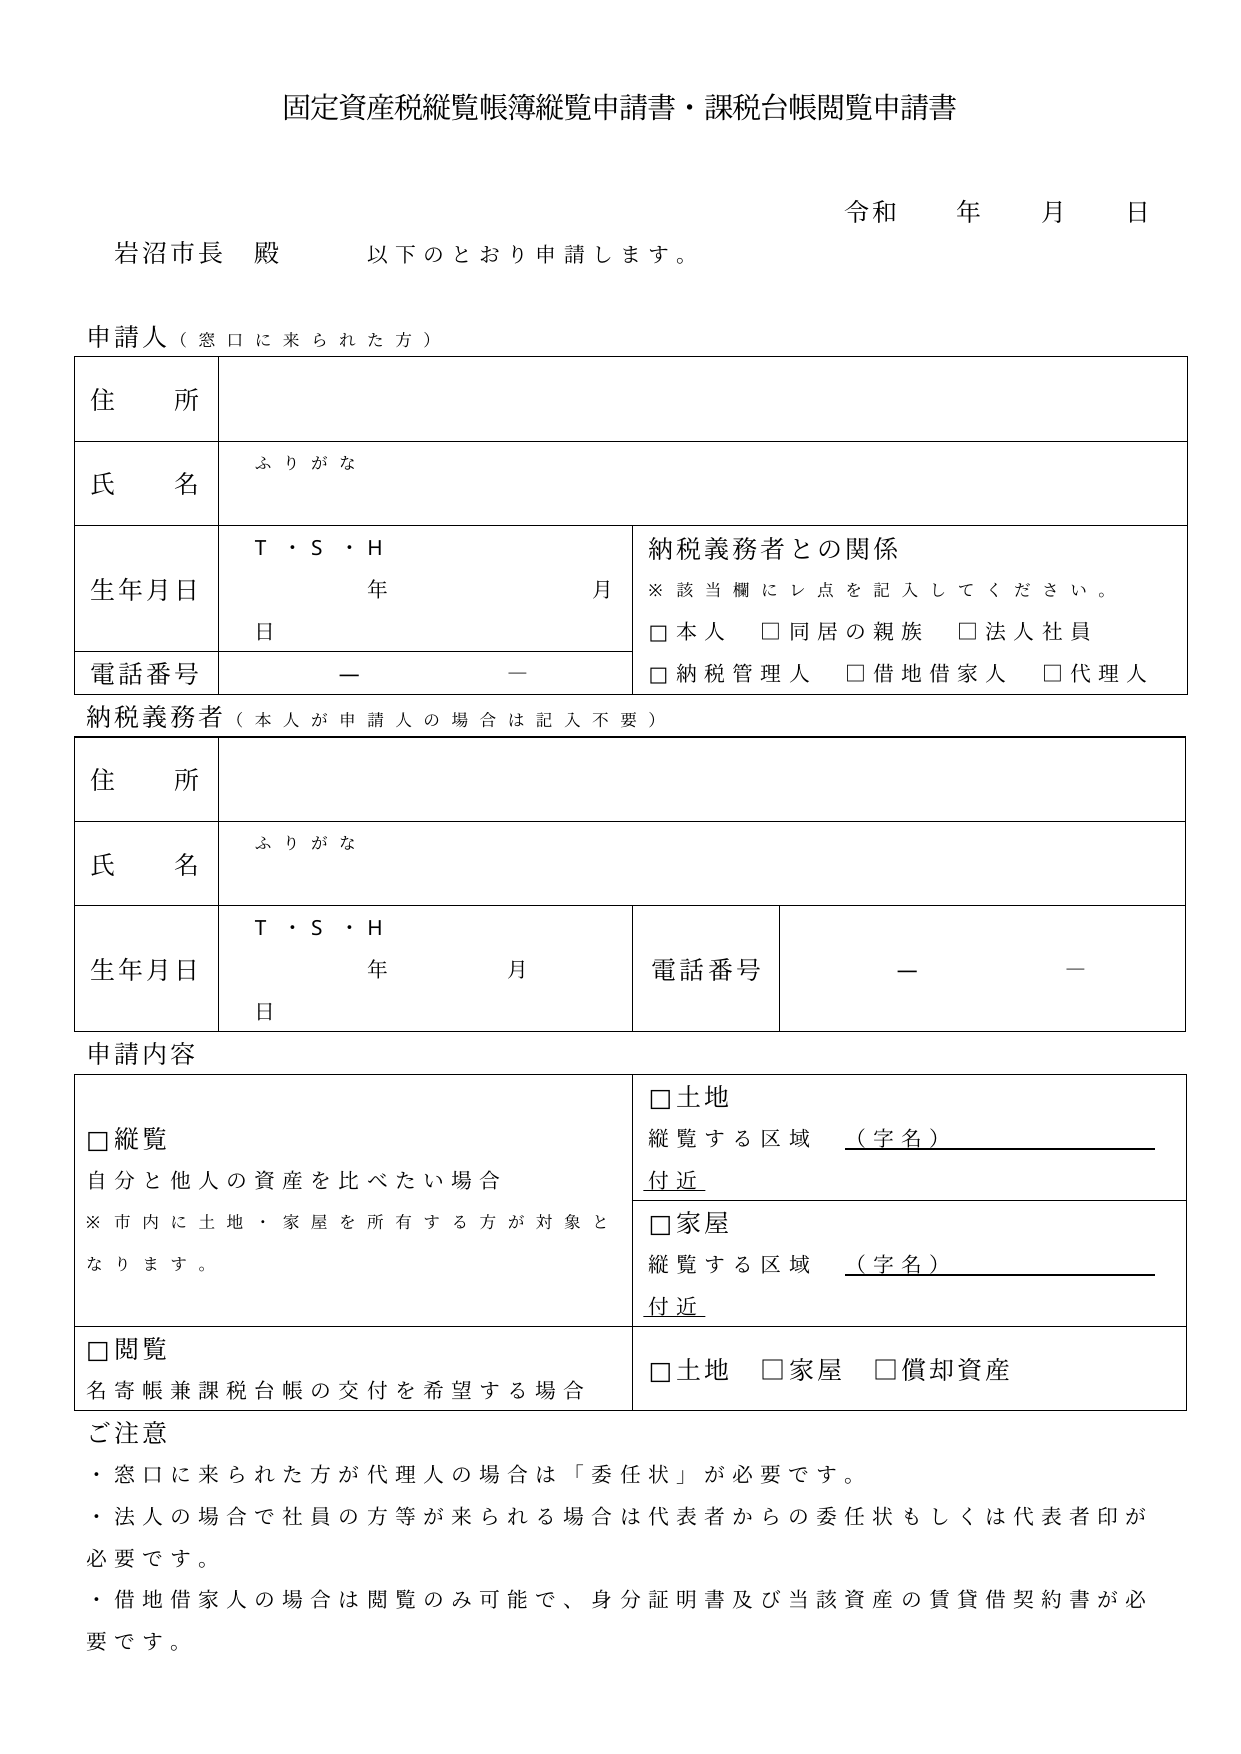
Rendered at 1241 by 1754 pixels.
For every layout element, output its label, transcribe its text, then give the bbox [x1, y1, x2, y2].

table_cell ふりがな [219, 442, 1187, 525]
table_cell □土地 □家屋 □償却資産 [633, 1327, 1186, 1410]
table_cell ― ― [219, 652, 632, 694]
table_header [219, 357, 1187, 441]
table_cell 氏 名 [75, 442, 218, 525]
text 固定資産税縦覧帳簿縦覧申請書・課税台帳閲覧申請書 [86, 64, 1154, 148]
table_cell 納税義務者との関係 ※該当欄にレ点を記入してください。 □本人 □同居の親族 □法人社員 □納税管理人 □借地借家人 □代理人 [633, 526, 1187, 694]
table_cell ふりがな [219, 822, 1185, 905]
table_header 住 所 [75, 738, 218, 821]
table_cell T・S・H 年 月 日 [219, 526, 632, 651]
table_cell ― ― [780, 906, 1185, 1031]
text ・窓口に来られた方が代理人の場合は「委任状」が必要です。 [86, 1453, 1154, 1495]
text 岩沼市長 殿 以下のとおり申請します。 [86, 231, 1154, 273]
text ・借地借家人の場合は閲覧のみ可能で、身分証明書及び当該資産の賃貸借契約書が必要です。 [86, 1578, 1154, 1661]
text ご注意 [86, 1411, 1154, 1453]
table_cell T・S・H 年 月 日 [219, 906, 632, 1031]
table_cell 氏 名 [75, 822, 218, 905]
table_cell 生年月日 [75, 526, 218, 651]
text 申請内容 [86, 1032, 1154, 1074]
table_header 住 所 [75, 357, 218, 441]
table_header □縦覧 自分と他人の資産を比べたい場合 ※市内に土地・家屋を所有する方が対象となります。 [75, 1075, 632, 1326]
table_header □土地 縦覧する区域 （字名） 付近 [633, 1075, 1186, 1200]
table_cell 生年月日 [75, 906, 218, 1031]
text 令和 年 月 日 [86, 189, 1154, 231]
table_cell □家屋 縦覧する区域 （字名） 付近 [633, 1201, 1186, 1326]
text 納税義務者（本人が申請人の場合は記入不要） [86, 695, 1154, 736]
table_cell 電話番号 [633, 906, 779, 1031]
table_cell □閲覧 名寄帳兼課税台帳の交付を希望する場合 [75, 1327, 632, 1410]
text 申請人（窓口に来られた方） [86, 314, 1154, 356]
table_cell 電話番号 [75, 652, 218, 694]
text ・法人の場合で社員の方等が来られる場合は代表者からの委任状もしくは代表者印が必要です。 [86, 1495, 1154, 1578]
table_header [219, 738, 1185, 821]
